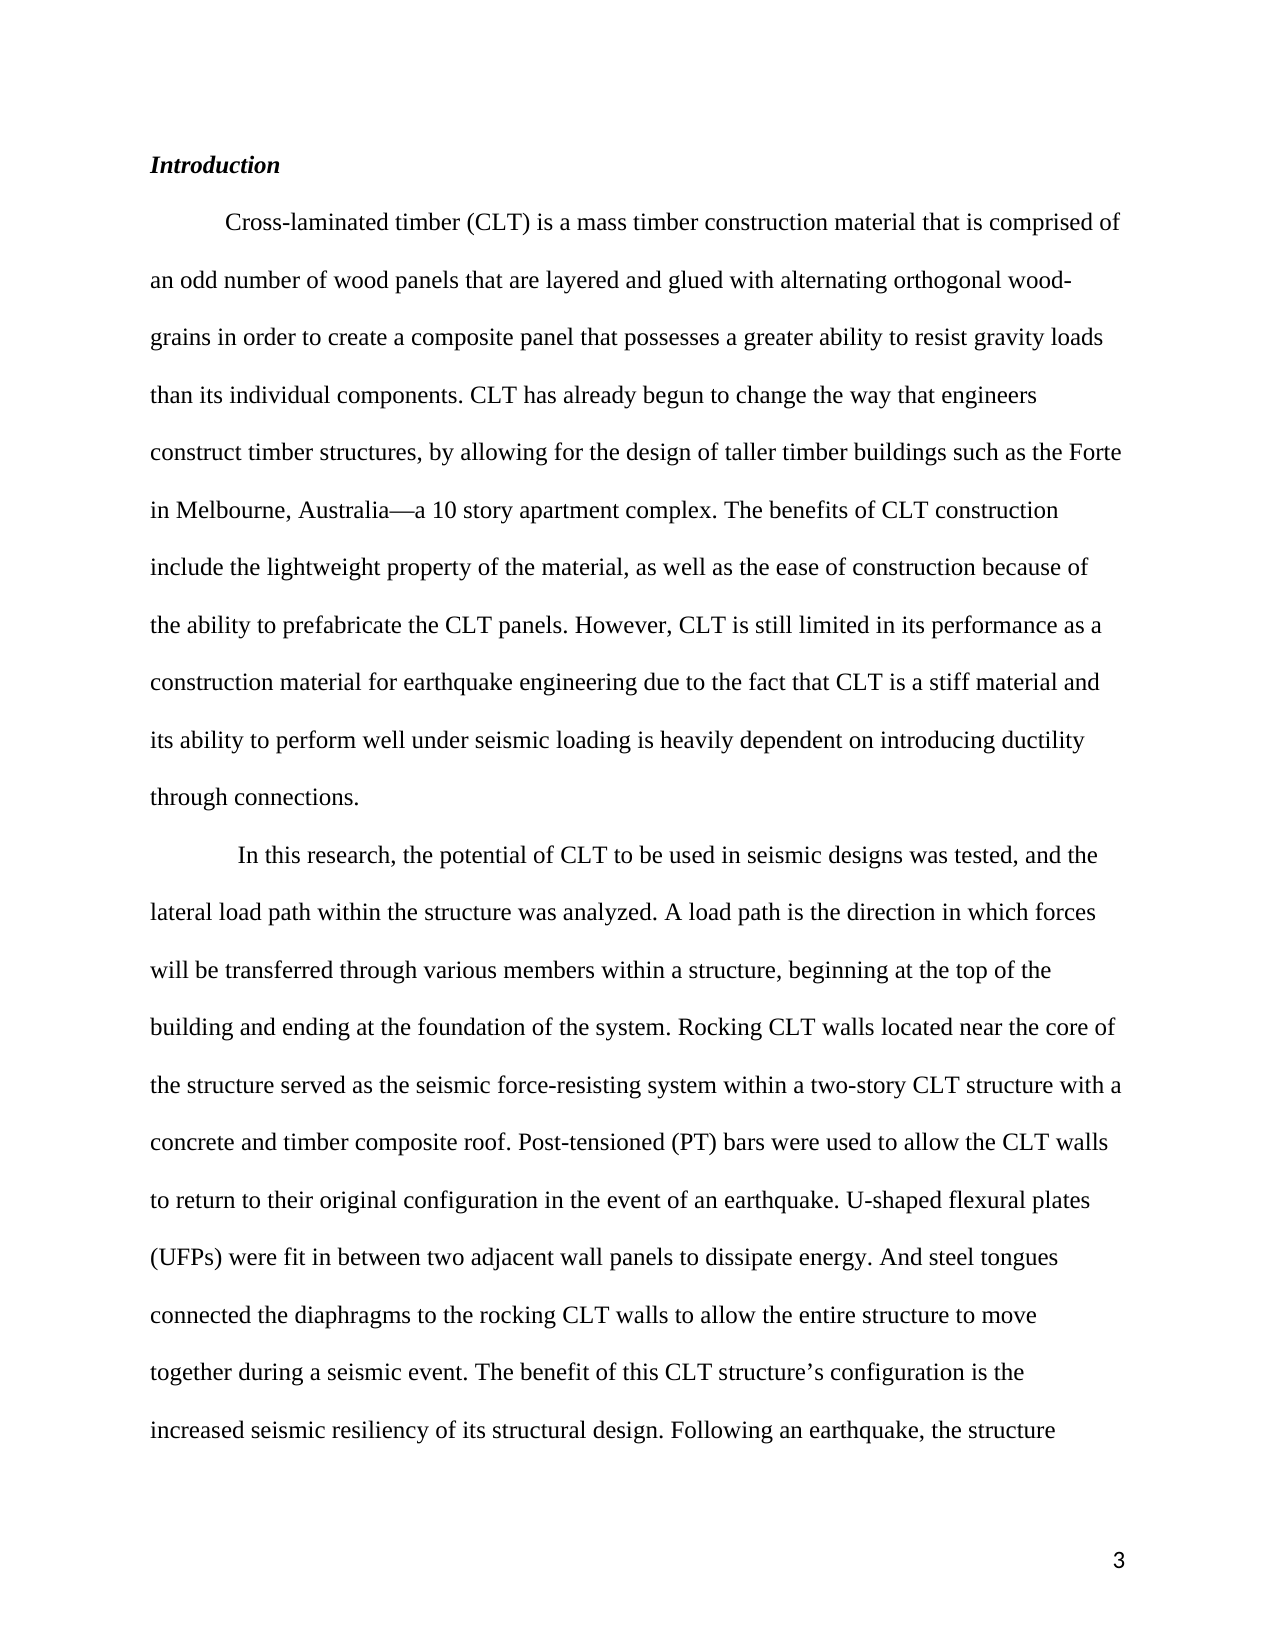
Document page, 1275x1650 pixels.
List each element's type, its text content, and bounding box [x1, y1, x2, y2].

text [150, 840, 1125, 1444]
text Introduction [150, 150, 1125, 179]
text Cross-laminated timber (CLT) is a mass timber construction material that is comprised of an odd number of wood panels that are layered and glued with alternating orthogonal wood-grains in order to create a composite panel that possesses a greater ability to resist gravity loads than its individual components. CLT has already begun to change the way that engineers construct timber structures, by allowing for the design of taller timber buildings such as the Forte in Melbourne, Australia—a 10 story apartment complex. The benefits of CLT construction include the lightweight property of the material, as well as the ease of construction because of the ability to prefabricate the CLT panels. However, CLT is still limited in its performance as a construction material for earthquake engineering due to the fact that CLT is a stiff material and its ability to perform well under seismic loading is heavily dependent on introducing ductility through connections. [150, 207, 1125, 811]
